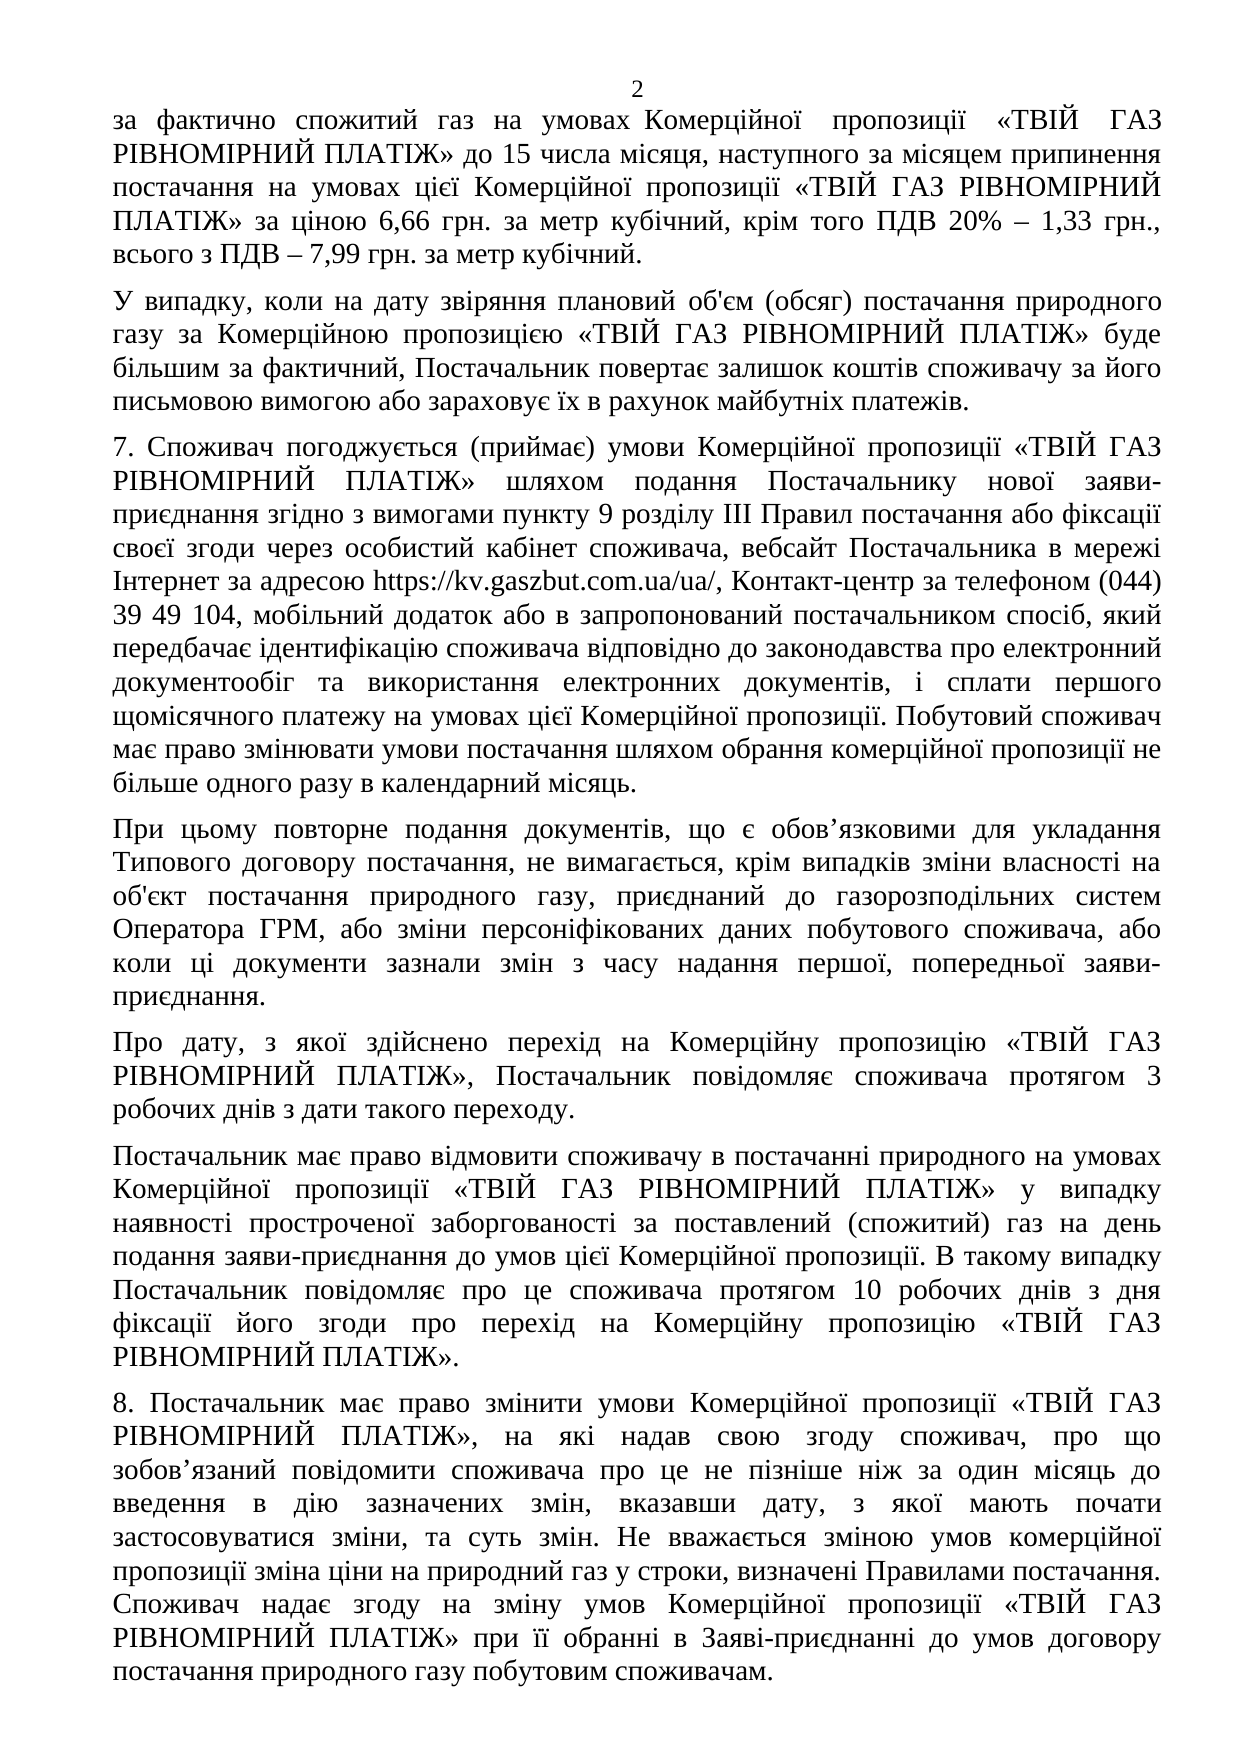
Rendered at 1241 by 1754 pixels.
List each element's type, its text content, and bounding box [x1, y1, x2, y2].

text 8. Постачальник має право змінити умови Комерційної пропозиції «ТВІЙ ГАЗ РІВНОМІРНИЙ ПЛАТІЖ», на які надав свою згоду споживач, про що зобов’язаний повідомити споживача про це не пізніше ніж за один місяць до введення в дію зазначених змін, вказавши дату, з якої мають почати застосовуватися зміни, та суть змін. Не вважається зміною умов комерційної пропозиції зміна ціни на природний газ у строки, визначені Правилами постачання. Споживач надає згоду на зміну умов Комерційної пропозиції «ТВІЙ ГАЗ РІВНОМІРНИЙ ПЛАТІЖ» при її обранні в Заяві-приєднанні до умов договору постачання природного газу побутовим споживачам. [112, 1385, 1162, 1687]
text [112, 102, 1162, 270]
text Про дату, з якої здійснено перехід на Комерційну пропозицію «ТВІЙ ГАЗ РІВНОМІРНИЙ ПЛАТІЖ», Постачальник повідомляє споживача протягом 3 робочих днів з дати такого переходу. [112, 1024, 1162, 1125]
text При цьому повторне подання документів, що є обов’язковими для укладання Типового договору постачання, не вимагається, крім випадків зміни власності на об'єкт постачання природного газу, приєднаний до газорозподільних систем Оператора ГРМ, або зміни персоніфікованих даних побутового споживача, або коли ці документи зазнали змін з часу надання першої, попередньої заяви-приєднання. [112, 811, 1162, 1012]
text У випадку, коли на дату звіряння плановий об'єм (обсяг) постачання природного газу за Комерційною пропозицією «ТВІЙ ГАЗ РІВНОМІРНИЙ ПЛАТІЖ» буде більшим за фактичний, Постачальник повертає залишок коштів споживачу за його письмовою вимогою або зараховує їх в рахунок майбутніх платежів. [112, 283, 1162, 417]
text 7. Споживач погоджується (приймає) умови Комерційної пропозиції «ТВІЙ ГАЗ РІВНОМІРНИЙ ПЛАТІЖ» шляхом подання Постачальнику нової заяви-приєднання згідно з вимогами пункту 9 розділу ІІІ Правил постачання або фіксації своєї згоди через особистий кабінет споживача, вебсайт Постачальника в мережі Інтернет за адресою https://kv.gaszbut.com.ua/ua/, Контакт-центр за телефоном (044) 39 49 104, мобільний додаток або в запропонований постачальником спосіб, який передбачає ідентифікацію споживача відповідно до законодавства про електронний документообіг та використання електронних документів, і сплати першого щомісячного платежу на умовах цієї Комерційної пропозиції. Побутовий споживач має право змінювати умови постачання шляхом обрання комерційної пропозиції не більше одного разу в календарний місяць. [112, 429, 1162, 798]
text Постачальник має право відмовити споживачу в постачанні природного на умовах Комерційної пропозиції «ТВІЙ ГАЗ РІВНОМІРНИЙ ПЛАТІЖ» у випадку наявності простроченої заборгованості за поставлений (спожитий) газ на день подання заяви-приєднання до умов цієї Комерційної пропозиції. В такому випадку Постачальник повідомляє про це споживача протягом 10 робочих днів з дня фіксації його згоди про перехід на Комерційну пропозицію «ТВІЙ ГАЗ РІВНОМІРНИЙ ПЛАТІЖ». [112, 1138, 1162, 1372]
